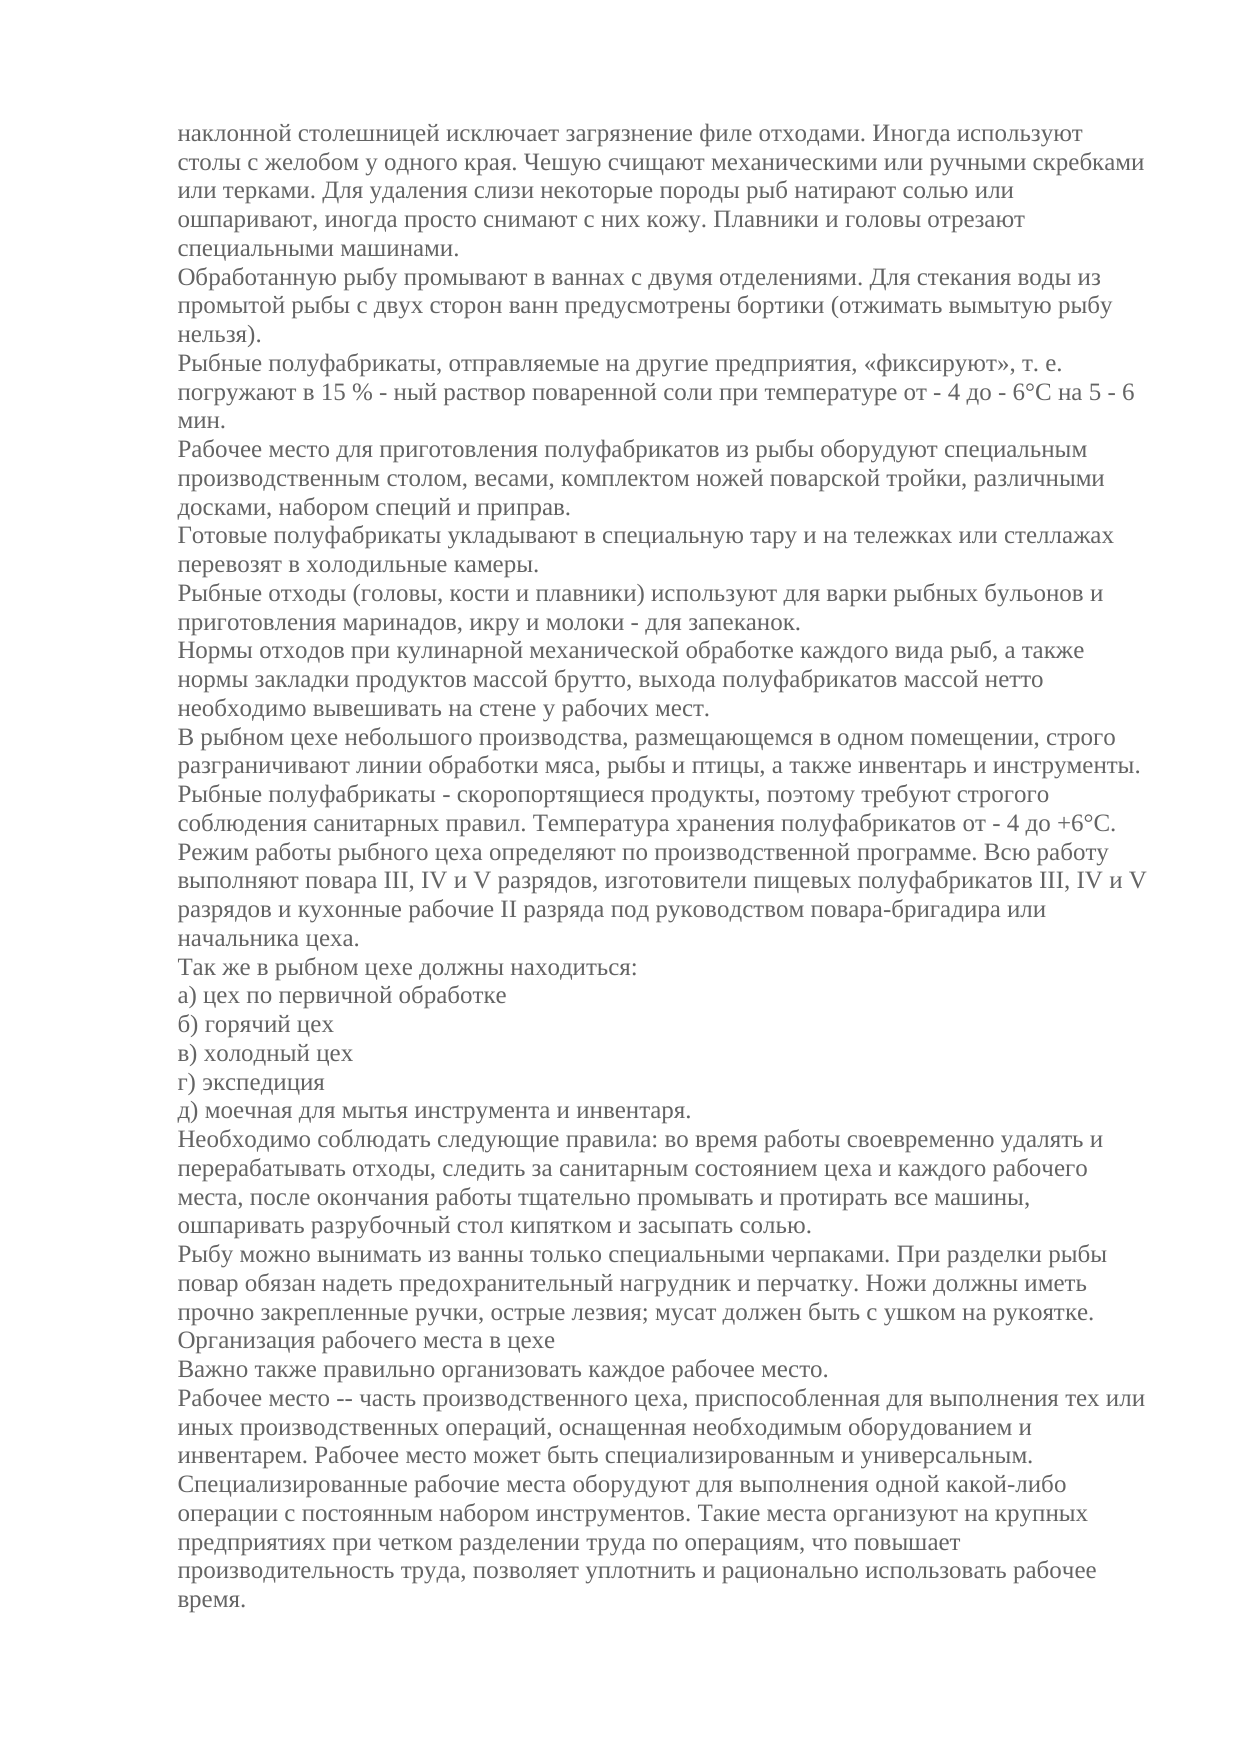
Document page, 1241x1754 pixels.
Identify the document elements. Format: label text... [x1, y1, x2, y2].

text Необходимо соблюдать следующие правила: во время работы своевременно удалять и перерабатывать отходы, следить за санитарным состоянием цеха и каждого рабочего места, после окончания работы тщательно промывать и протирать все машины, ошпаривать разрубочный стол кипятком и засыпать солью. [177, 1124, 1152, 1239]
text в) холодный цех [177, 1038, 1152, 1067]
text Рыбные полуфабрикаты - скоропортящиеся продукты, поэтому требуют строгого соблюдения санитарных правил. Температура хранения полуфабрикатов от - 4 до +6°С. [177, 779, 1152, 837]
text Обработанную рыбу промывают в ваннах с двумя отделениями. Для стекания воды из промытой рыбы с двух сторон ванн предусмотрены бортики (отжимать вымытую рыбу нельзя). [177, 262, 1152, 348]
text Важно также правильно организовать каждое рабочее место. [177, 1354, 1152, 1383]
text Так же в рыбном цехе должны находиться: [177, 952, 1152, 981]
text Рыбные полуфабрикаты, отправляемые на другие предприятия, «фиксируют», т. е. погружают в 15 % - ный раствор поваренной соли при температуре от - 4 до - 6°С на 5 - 6 мин. [177, 348, 1152, 434]
text Рыбные отходы (головы, кости и плавники) используют для варки рыбных бульонов и приготовления маринадов, икру и молоки - для запеканок. [177, 578, 1152, 636]
text Нормы отходов при кулинарной механической обработке каждого вида рыб, а также нормы закладки продуктов массой брутто, выхода полуфабрикатов массой нетто необходимо вывешивать на стене у рабочих мест. [177, 636, 1152, 722]
text В рыбном цехе небольшого производства, размещающемся в одном помещении, строго разграничивают линии обработки мяса, рыбы и птицы, а также инвентарь и инструменты. [177, 722, 1152, 779]
text г) экспедиция [177, 1067, 1152, 1096]
text Рабочее место для приготовления полуфабрикатов из рыбы оборудуют специальным производственным столом, весами, комплектом ножей поварской тройки, различными досками, набором специй и приправ. [177, 434, 1152, 521]
text Рабочее место -- часть производственного цеха, приспособленная для выполнения тех или иных производственных операций, оснащенная необходимым оборудованием и инвентарем. Рабочее место может быть специализированным и универсальным. Специализированные рабочие места оборудуют для выполнения одной какой-либо операции с постоянным набором инструментов. Такие места организуют на крупных предприятиях при четком разделении труда по операциям, что повышает производительность труда, позволяет уплотнить и рационально использовать рабочее время. [177, 1383, 1152, 1613]
text д) моечная для мытья инструмента и инвентаря. [177, 1096, 1152, 1124]
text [177, 118, 1152, 262]
text а) цех по первичной обработке [177, 981, 1152, 1009]
text б) горячий цех [177, 1009, 1152, 1038]
text Готовые полуфабрикаты укладывают в специальную тару и на тележках или стеллажах перевозят в холодильные камеры. [177, 521, 1152, 578]
text Режим работы рыбного цеха определяют по производственной программе. Всю работу выполняют повара III, IV и V разрядов, изготовители пищевых полуфабрикатов III, IV и V разрядов и кухонные рабочие II разряда под руководством повара-бригадира или начальника цеха. [177, 837, 1152, 952]
text Организация рабочего места в цехе [177, 1326, 1152, 1354]
text Рыбу можно вынимать из ванны только специальными черпаками. При разделки рыбы повар обязан надеть предохранительный нагрудник и перчатку. Ножи должны иметь прочно закрепленные ручки, острые лезвия; мусат должен быть с ушком на рукоятке. [177, 1239, 1152, 1326]
